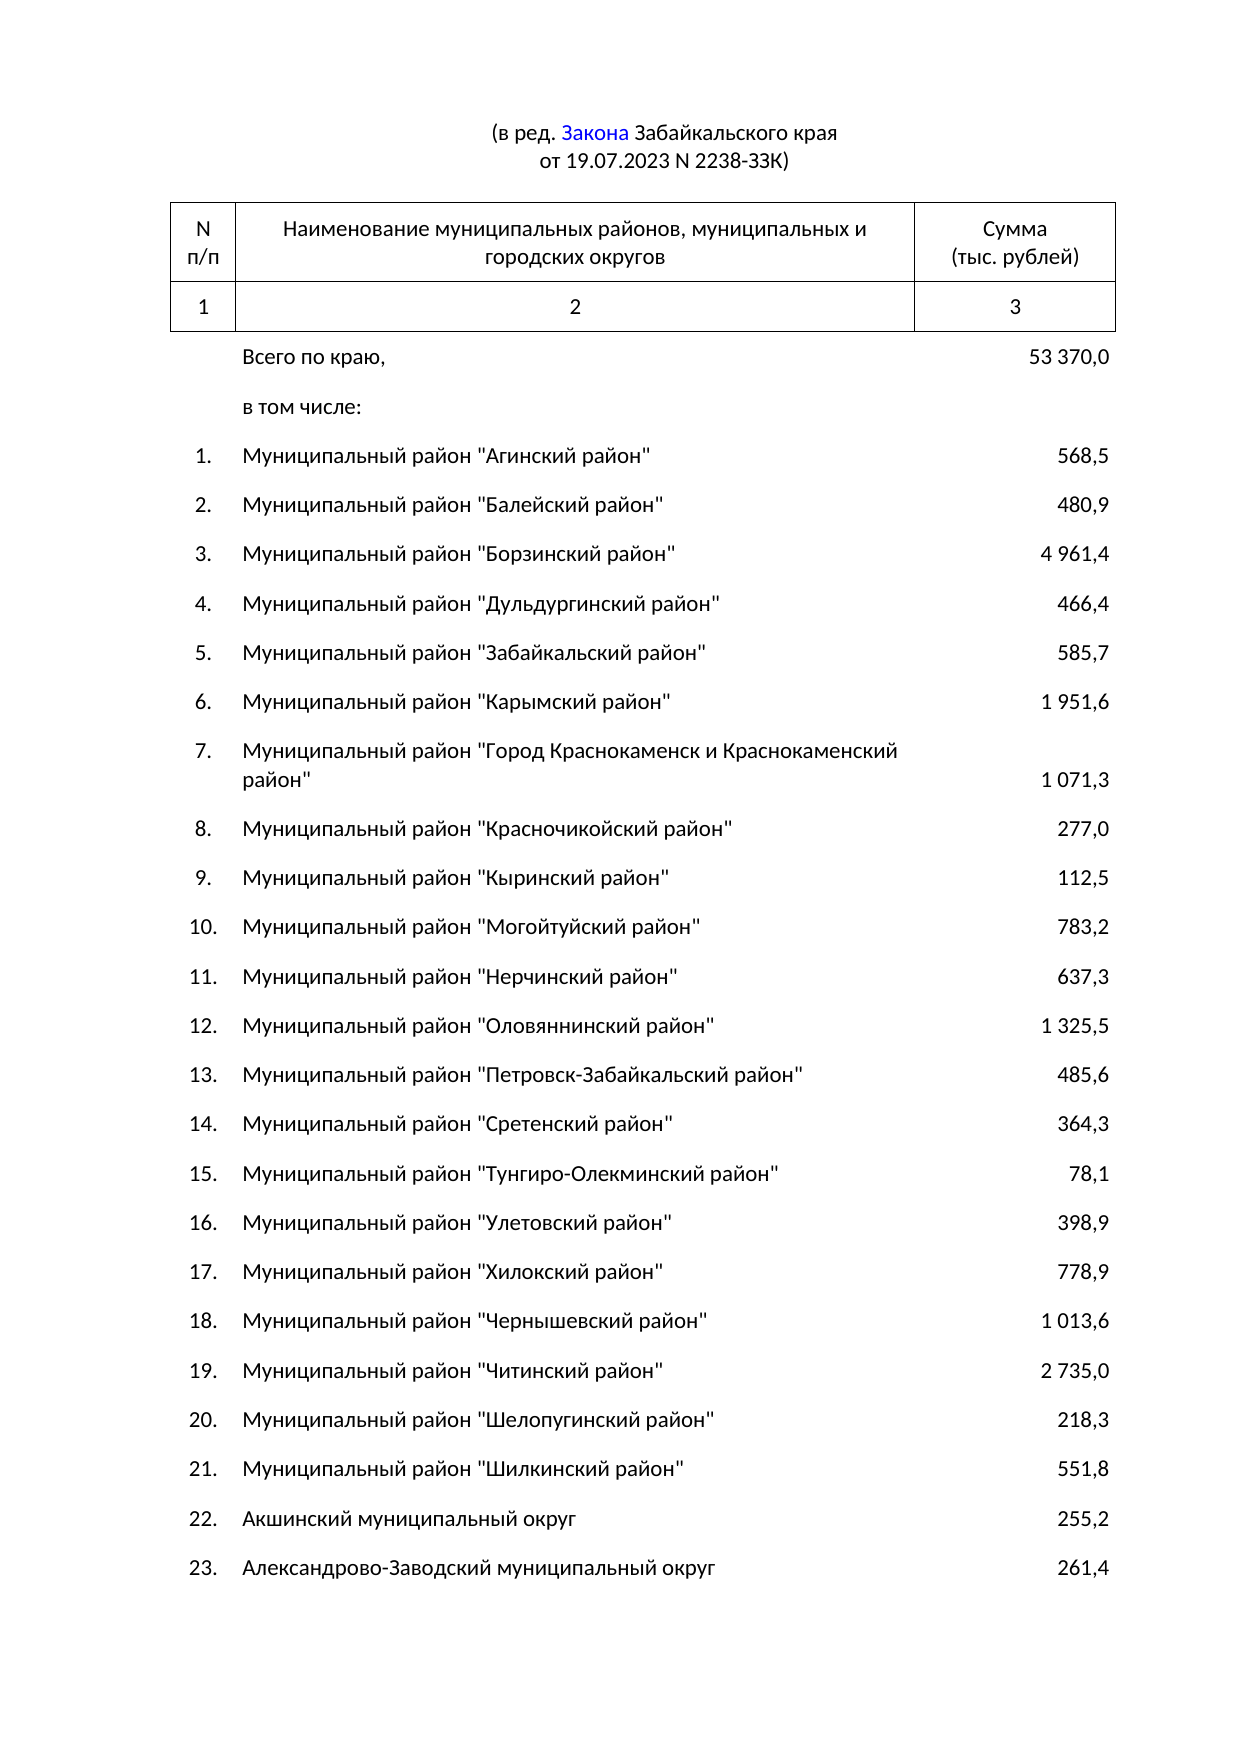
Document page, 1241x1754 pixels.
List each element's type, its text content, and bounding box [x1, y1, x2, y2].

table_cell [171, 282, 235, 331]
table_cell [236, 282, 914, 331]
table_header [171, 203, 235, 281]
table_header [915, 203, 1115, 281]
text (в ред. Закона Забайкальского края [177, 118, 1152, 146]
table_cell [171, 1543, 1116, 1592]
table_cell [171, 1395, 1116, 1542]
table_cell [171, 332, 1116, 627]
text от 19.07.2023 N 2238-ЗЗК) [177, 146, 1152, 174]
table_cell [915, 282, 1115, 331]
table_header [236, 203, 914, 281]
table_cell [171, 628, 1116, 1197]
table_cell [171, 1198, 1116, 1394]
